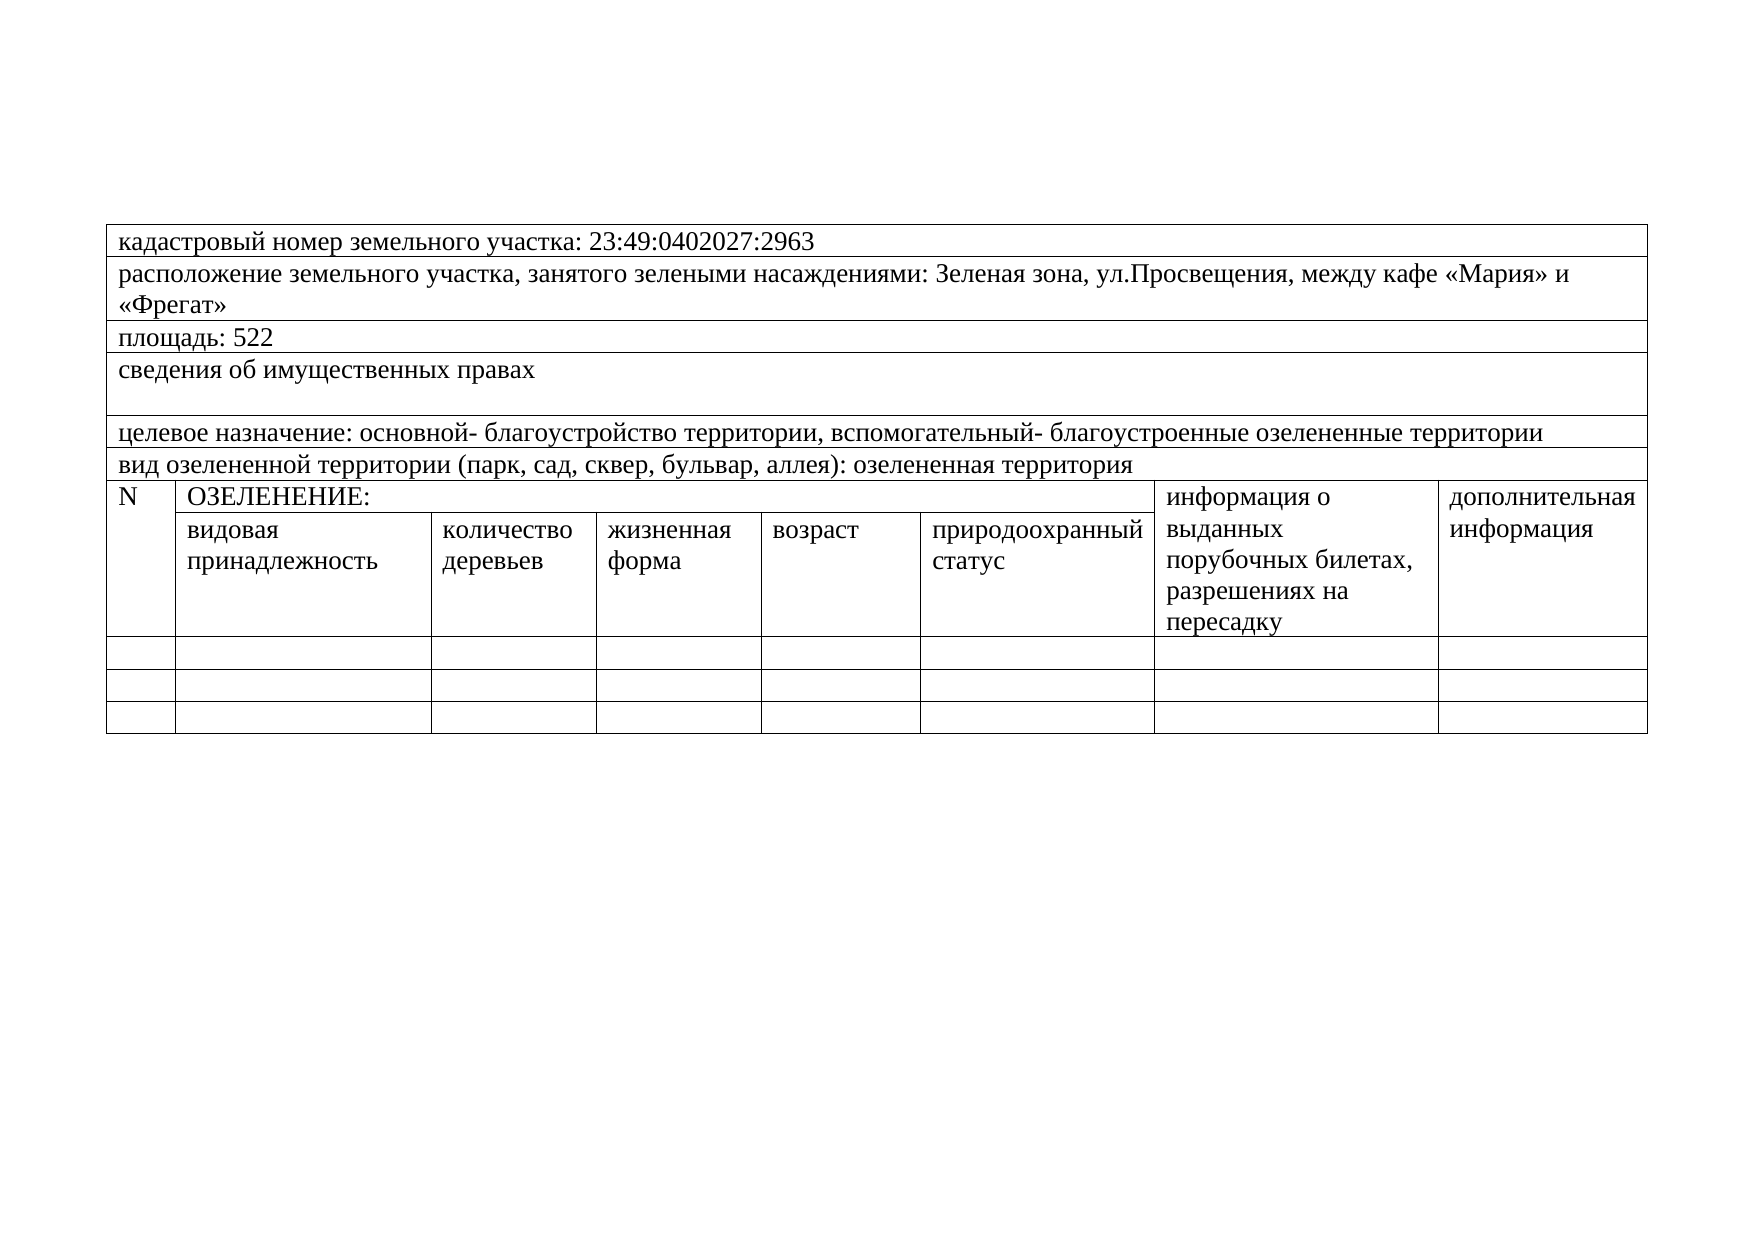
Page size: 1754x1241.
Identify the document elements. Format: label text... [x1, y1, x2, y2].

table_header кадастровый номер земельного участка: 23:49:0402027:2963 [107, 225, 1647, 256]
table_cell [762, 702, 920, 733]
table_cell расположение земельного участка, занятого зелеными насаждениями: Зеленая зона, ул.Просвещения, между кафе «Мария» и «Фрегат» [107, 257, 1647, 319]
table_cell возраст [762, 513, 920, 636]
table_cell видовая принадлежность [176, 513, 431, 636]
table_cell количество деревьев [432, 513, 596, 636]
table_cell ОЗЕЛЕНЕНИЕ: [176, 481, 1154, 512]
table_cell N [107, 481, 175, 636]
table_cell [176, 637, 431, 668]
table_cell [107, 670, 175, 701]
table_cell [597, 637, 761, 668]
table_cell [921, 670, 1154, 701]
table_cell природоохранный статус [921, 513, 1154, 636]
table_cell [107, 702, 175, 733]
table_cell [762, 637, 920, 668]
table_cell [1439, 670, 1647, 701]
table_cell [1439, 637, 1647, 668]
table_cell [107, 637, 175, 668]
table_cell жизненная форма [597, 513, 761, 636]
table_cell [176, 702, 431, 733]
table_cell сведения об имущественных правах [107, 353, 1647, 415]
table_cell [597, 702, 761, 733]
table_cell [921, 702, 1154, 733]
table_cell целевое назначение: основной- благоустройство территории, вспомогательный- благоустроенные озелененные территории [107, 416, 1647, 447]
table_cell информация о выданных порубочных билетах, разрешениях на пересадку [1155, 481, 1438, 636]
table_cell [176, 670, 431, 701]
table_cell [1439, 702, 1647, 733]
table_cell [1155, 702, 1438, 733]
table_cell дополнительная информация [1439, 481, 1647, 636]
table_cell [921, 637, 1154, 668]
table_cell [432, 670, 596, 701]
table_cell [1155, 637, 1438, 668]
table_cell [432, 637, 596, 668]
table_cell площадь: 522 [107, 321, 1647, 352]
table_cell вид озелененной территории (парк, сад, сквер, бульвар, аллея): озелененная территория [107, 448, 1647, 479]
table_cell [1155, 670, 1438, 701]
table_cell [432, 702, 596, 733]
table_cell [597, 670, 761, 701]
table_cell [762, 670, 920, 701]
